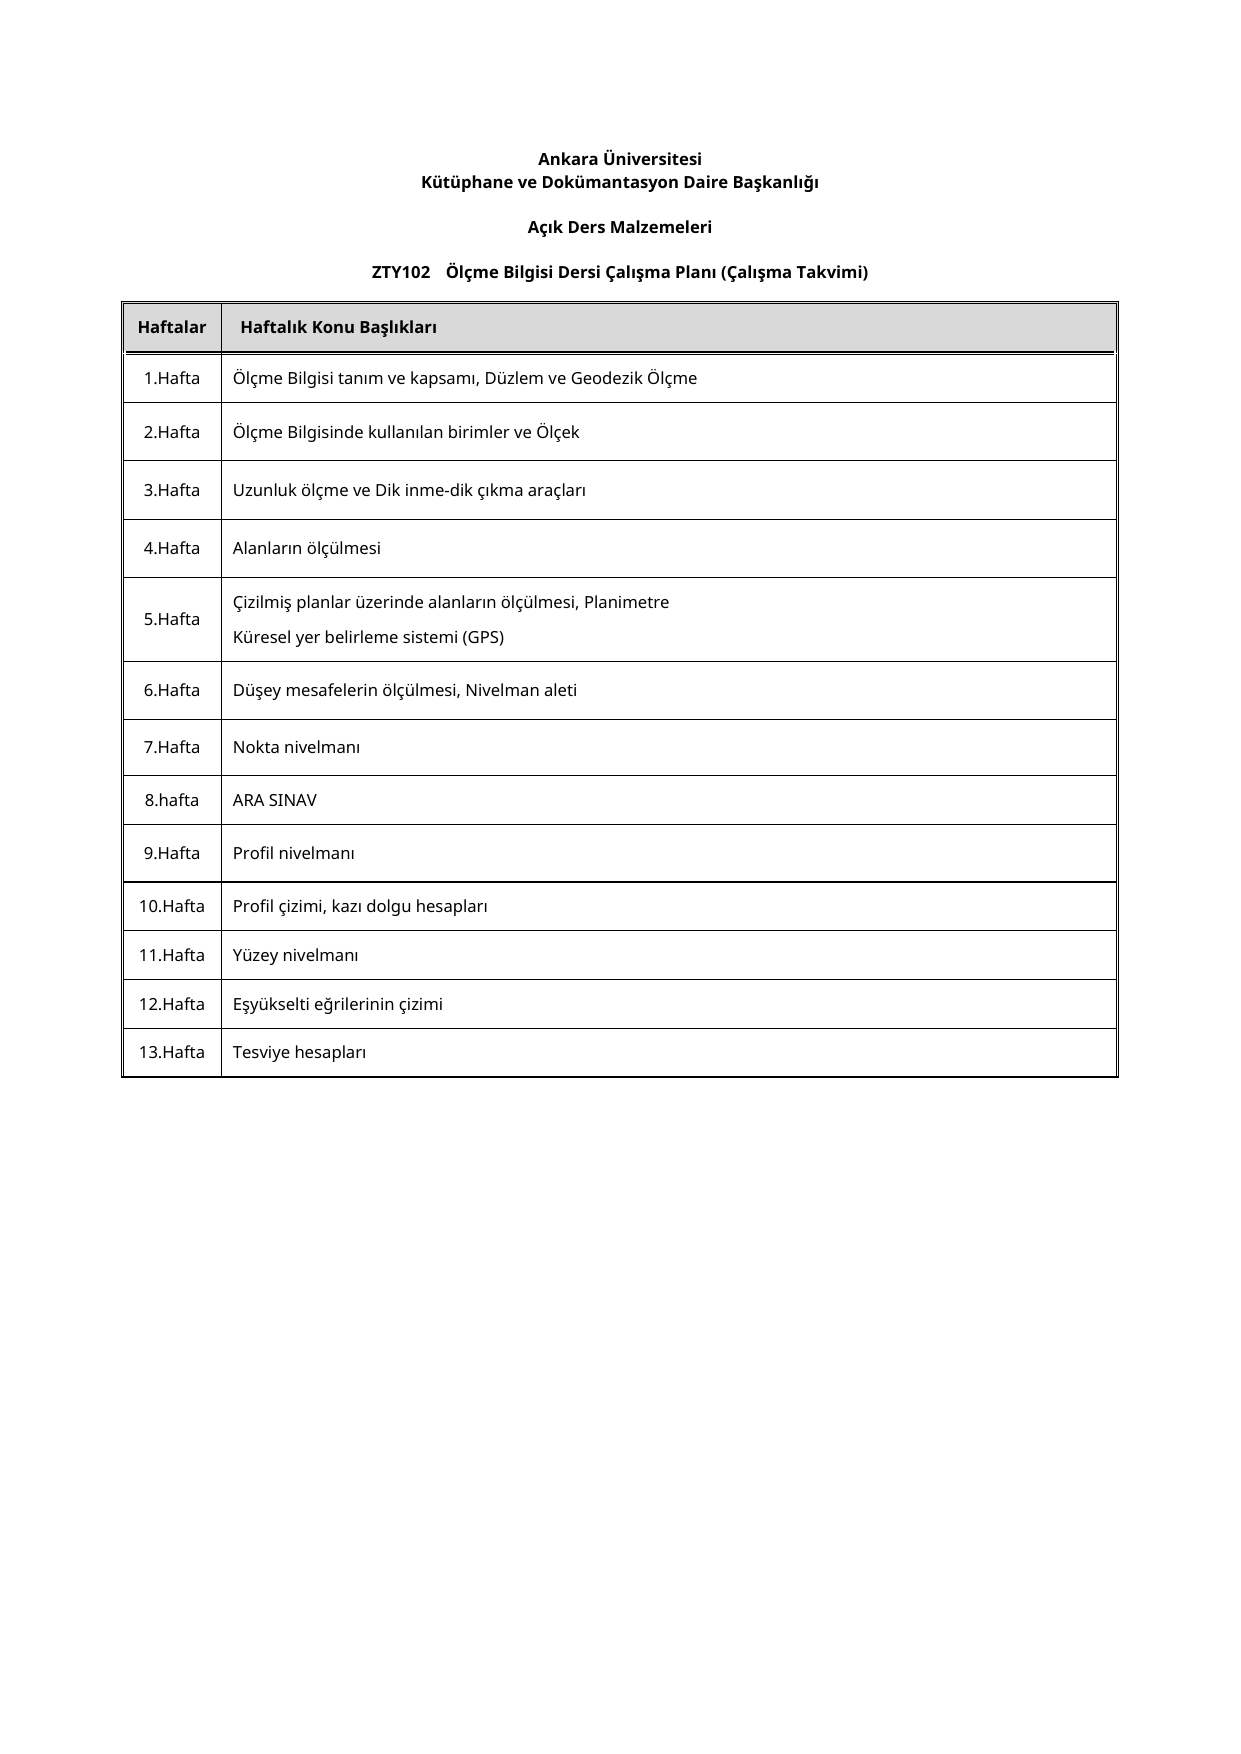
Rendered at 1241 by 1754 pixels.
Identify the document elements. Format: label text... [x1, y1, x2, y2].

table_cell Yüzey nivelmanı [222, 931, 1116, 979]
table_cell 2.Hafta [124, 403, 221, 460]
table_cell Tesviye hesapları [222, 1029, 1116, 1076]
table_cell 5.Hafta [124, 578, 221, 661]
text Kütüphane ve Dokümantasyon Daire Başkanlığı [148, 170, 1093, 193]
table_cell 9.Hafta [124, 825, 221, 881]
table_cell 4.Hafta [124, 520, 221, 577]
table_cell Ölçme Bilgisinde kullanılan birimler ve Ölçek [222, 403, 1116, 460]
table_cell Profil çizimi, kazı dolgu hesapları [222, 883, 1116, 930]
table_header Haftalık Konu Başlıkları [222, 304, 1116, 351]
table_cell Çizilmiş planlar üzerinde alanların ölçülmesi, Planimetre Küresel yer belirleme sistemi (GPS) [222, 578, 1116, 661]
table_cell 3.Hafta [124, 461, 221, 519]
table_cell Ölçme Bilgisi tanım ve kapsamı, Düzlem ve Geodezik Ölçme [222, 351, 1116, 402]
table_cell Nokta nivelmanı [222, 720, 1116, 775]
text Ankara Üniversitesi [148, 148, 1093, 170]
table_cell 7.Hafta [124, 720, 221, 775]
table_cell 12.Hafta [124, 980, 221, 1028]
text Açık Ders Malzemeleri [148, 216, 1093, 238]
table_cell Düşey mesafelerin ölçülmesi, Nivelman aleti [222, 662, 1116, 719]
table_cell 11.Hafta [124, 931, 221, 979]
table_cell 13.Hafta [124, 1029, 221, 1076]
table_cell 10.Hafta [124, 883, 221, 930]
table_cell 1.Hafta [124, 351, 221, 402]
subtitle ZTY102 Ölçme Bilgisi Dersi Çalışma Planı (Çalışma Takvimi) [148, 261, 1093, 284]
table_cell Uzunluk ölçme ve Dik inme-dik çıkma araçları [222, 461, 1116, 519]
table_cell 6.Hafta [124, 662, 221, 719]
table_cell Profil nivelmanı [222, 825, 1116, 881]
table_cell 8.hafta [124, 776, 221, 823]
table_cell Alanların ölçülmesi [222, 520, 1116, 577]
table_cell ARA SINAV [222, 776, 1116, 823]
table_header Haftalar [124, 304, 221, 351]
table_cell Eşyükselti eğrilerinin çizimi [222, 980, 1116, 1028]
